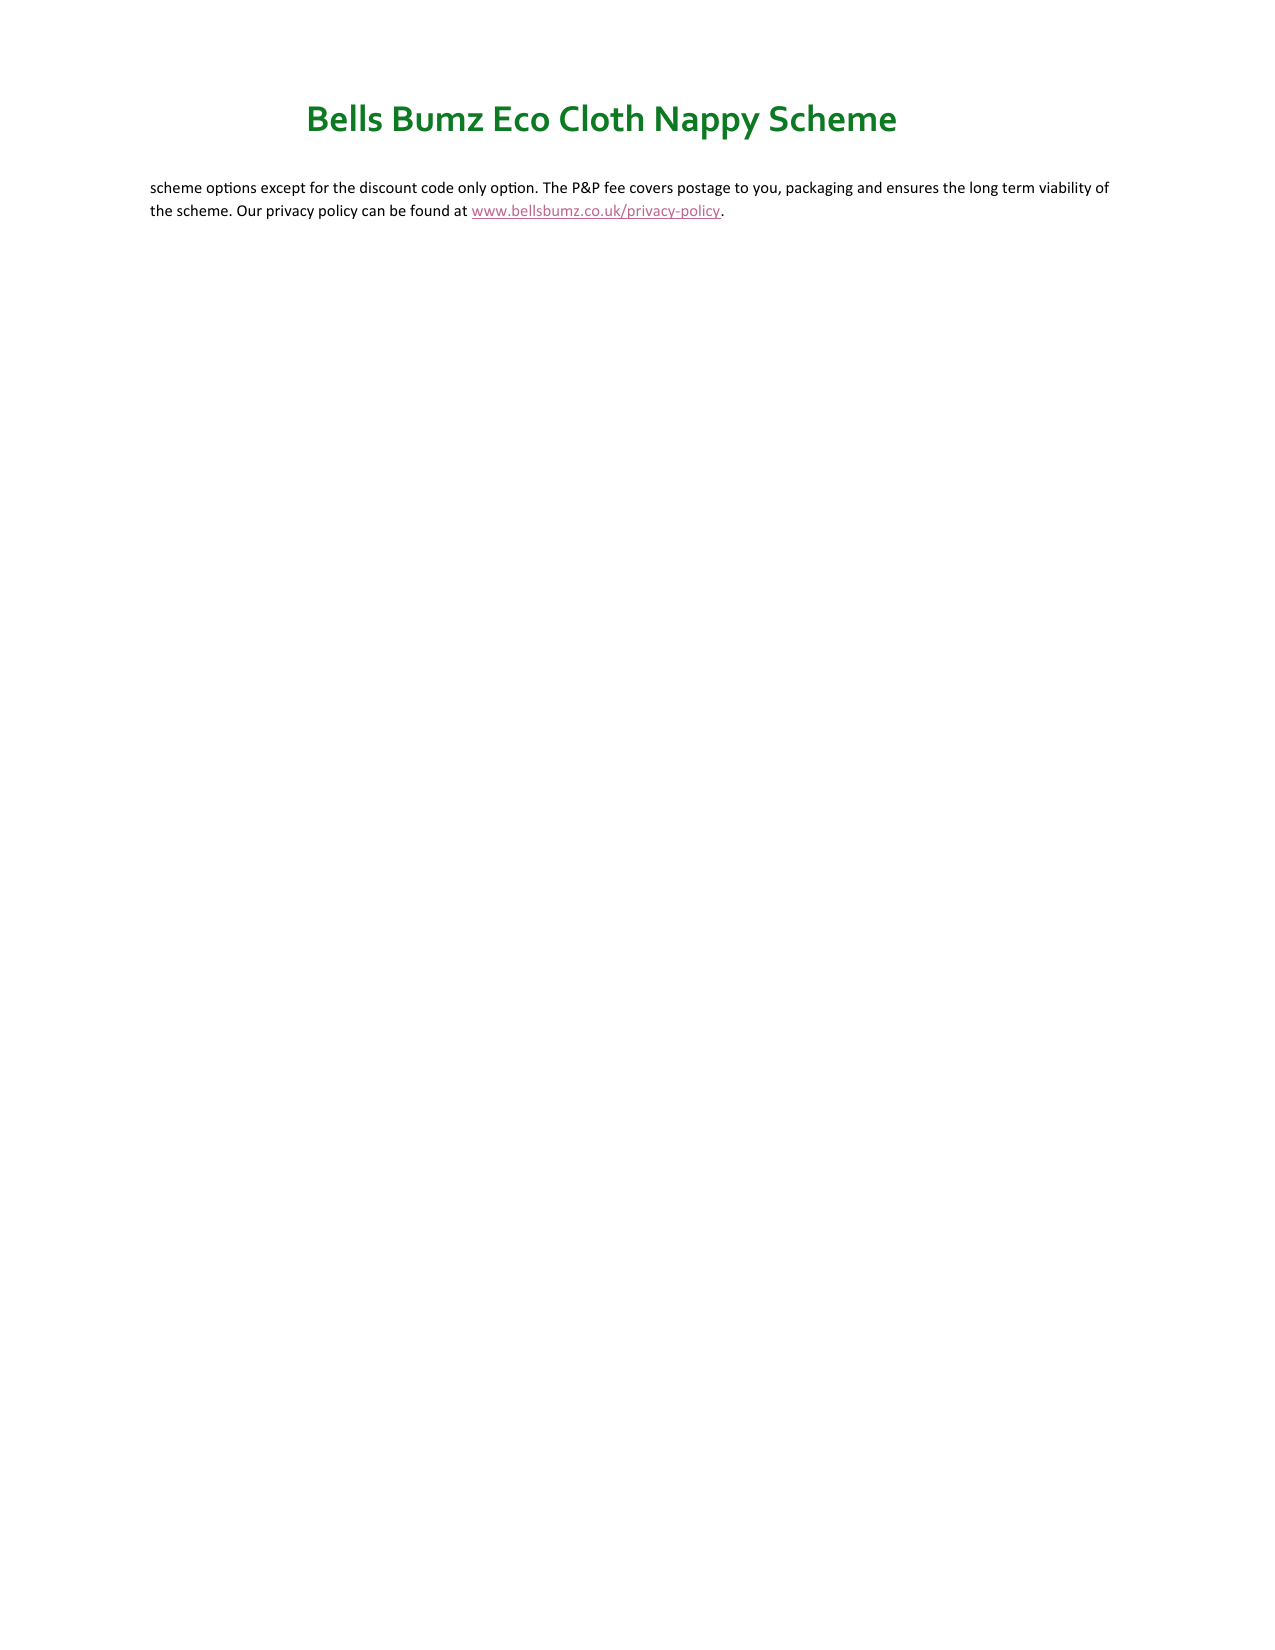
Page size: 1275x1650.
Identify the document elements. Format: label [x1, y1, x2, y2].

text [150, 178, 1125, 221]
